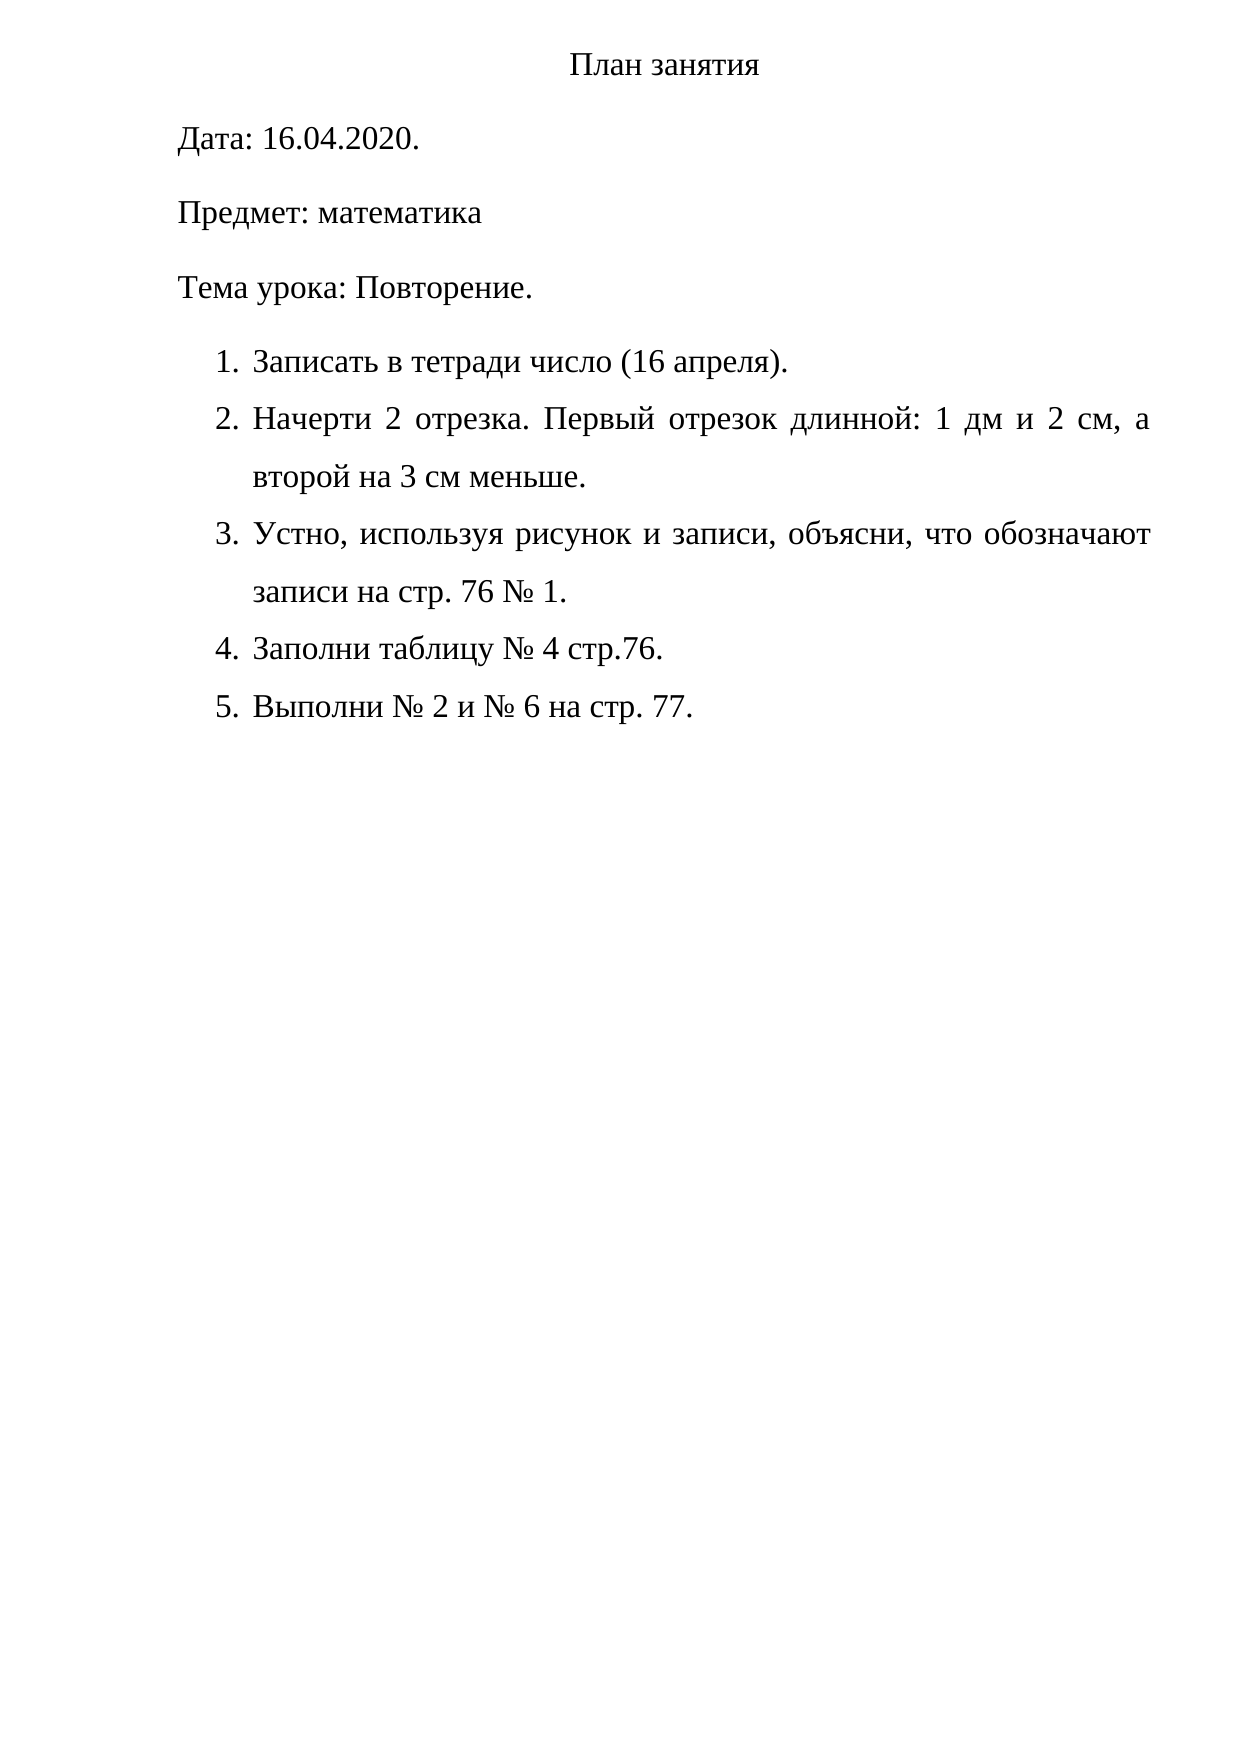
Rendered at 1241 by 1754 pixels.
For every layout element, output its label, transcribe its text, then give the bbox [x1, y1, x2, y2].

list Начерти 2 отрезка. Первый отрезок длинной: 1 дм и 2 см, а второй на 3 см меньше. [215, 398, 1152, 494]
list Устно, используя рисунок и записи, объясни, что обозначают записи на стр. 76 № 1. [215, 513, 1152, 609]
text Дата: 16.04.2020. [177, 118, 1152, 157]
list Записать в тетради число (16 апреля). [215, 341, 1152, 379]
text Предмет: математика [177, 193, 1152, 231]
text Тема урока: Повторение. [177, 267, 1152, 305]
list Выполни № 2 и № 6 на стр. 77. [215, 686, 1152, 724]
text План занятия [177, 44, 1152, 83]
list Заполни таблицу № 4 стр.76. [215, 628, 1152, 667]
